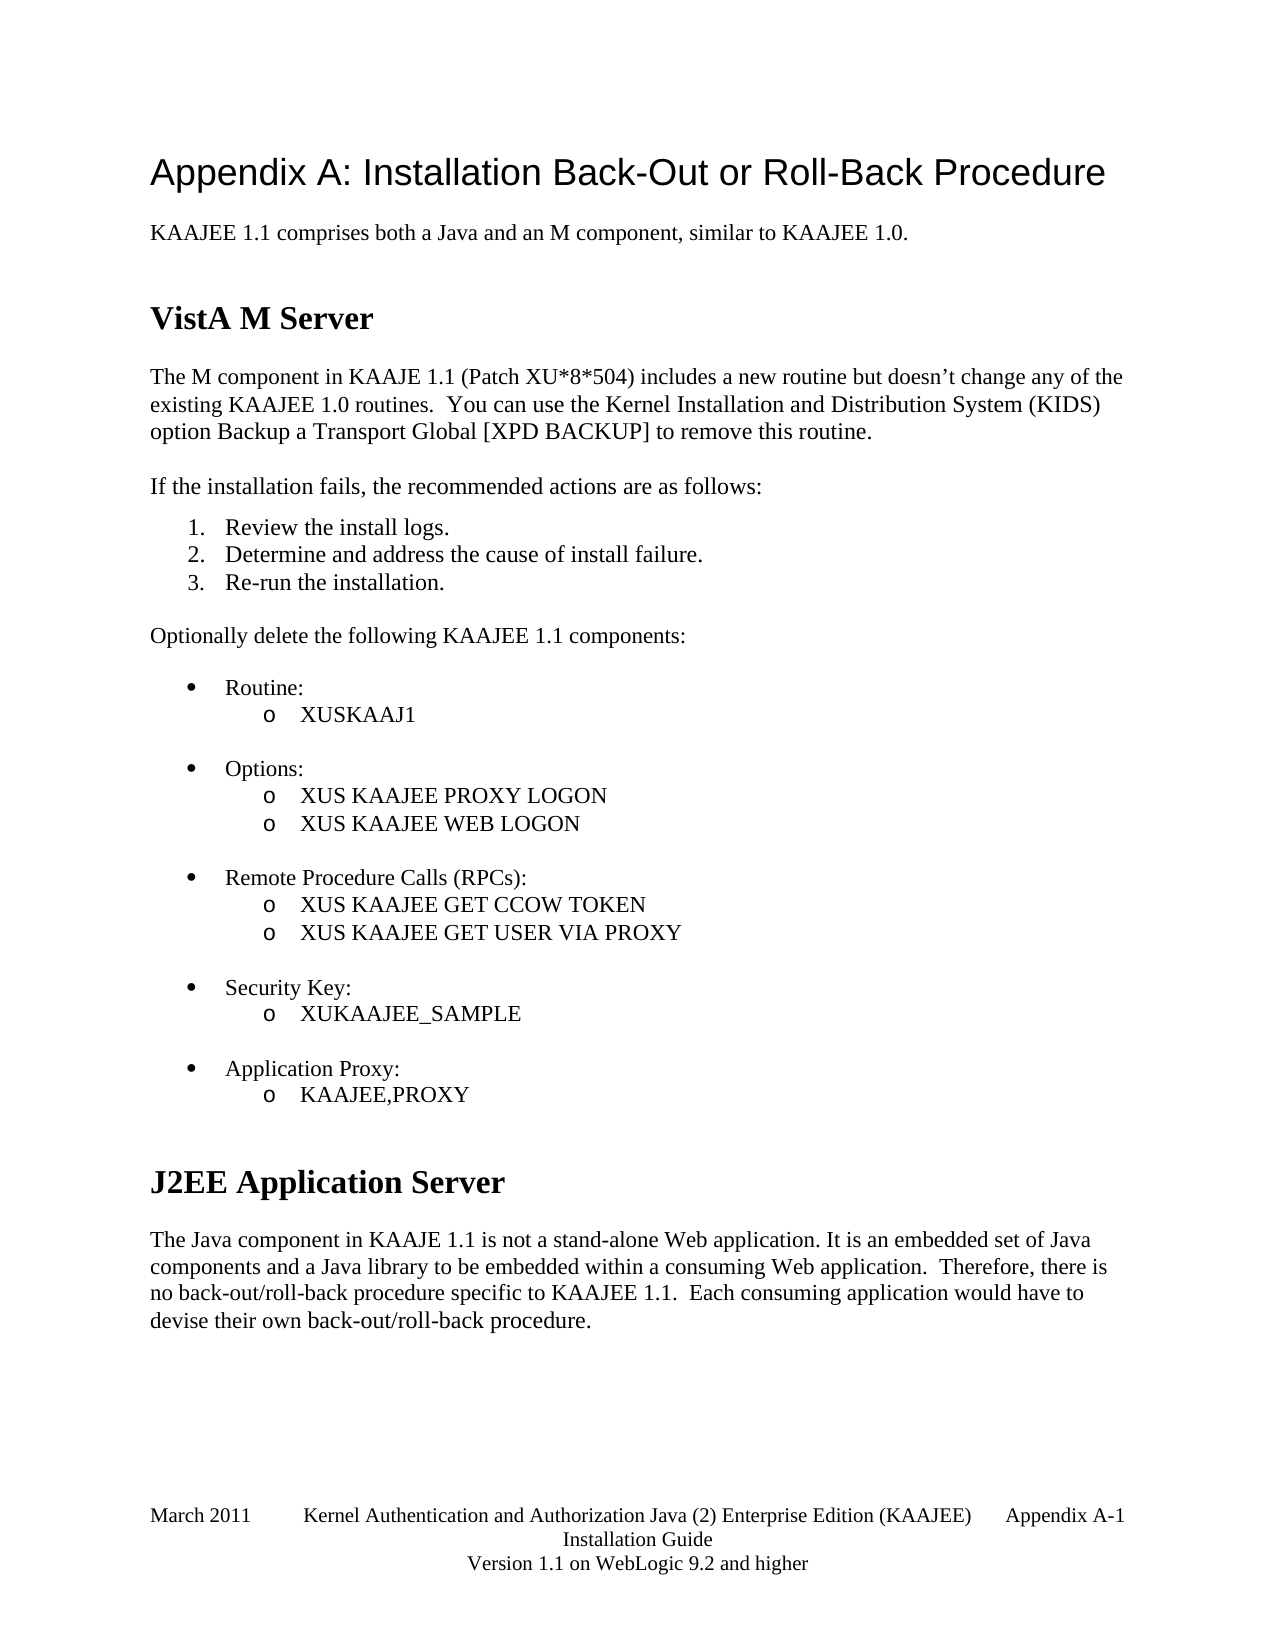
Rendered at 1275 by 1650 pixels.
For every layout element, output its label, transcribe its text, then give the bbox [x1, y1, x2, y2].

text If the installation fails, the recommended actions are as follows: [150, 472, 1125, 500]
text Optionally delete the following KAAJEE 1.1 components: [150, 622, 1125, 648]
text The M component in KAAJE 1.1 (Patch XU*8*504) includes a new routine but doesn’t change any of the existing KAAJEE 1.0 routines. You can use the Kernel Installation and Distribution System (KIDS) option Backup a Transport Global [XPD BACKUP] to remove this routine. [150, 363, 1125, 445]
list XUS KAAJEE WEB LOGON [262, 810, 1125, 838]
subtitle Appendix A: Installation Back-Out or Roll-Back Procedure [150, 150, 1125, 193]
text VistA M Server [150, 298, 1125, 337]
list Remote Procedure Calls (RPCs): [187, 864, 1125, 891]
list XUS KAAJEE PROXY LOGON [262, 782, 1125, 810]
list XUSKAAJ1 [262, 701, 1125, 729]
list Options: [187, 755, 1125, 782]
list Application Proxy: [187, 1054, 1125, 1081]
text J2EE Application Server [150, 1162, 1125, 1200]
list XUS KAAJEE GET USER VIA PROXY [262, 919, 1125, 947]
list Security Key: [187, 974, 1125, 1000]
list Routine: [187, 674, 1125, 701]
list Re-run the installation. [187, 568, 1125, 595]
list Review the install logs. [187, 512, 1125, 540]
text KAAJEE 1.1 comprises both a Java and an M component, similar to KAAJEE 1.0. [150, 219, 1125, 246]
list KAAJEE,PROXY [262, 1081, 1125, 1109]
list Determine and address the cause of install failure. [187, 540, 1125, 568]
list XUKAAJEE_SAMPLE [262, 1000, 1125, 1028]
text The Java component in KAAJE 1.1 is not a stand-alone Web application. It is an embedded set of Java components and a Java library to be embedded within a consuming Web application. Therefore, there is no back-out/roll-back procedure specific to KAAJEE 1.1. Each consuming application would have to devise their own back-out/roll-back procedure. [150, 1227, 1125, 1333]
list XUS KAAJEE GET CCOW TOKEN [262, 891, 1125, 919]
